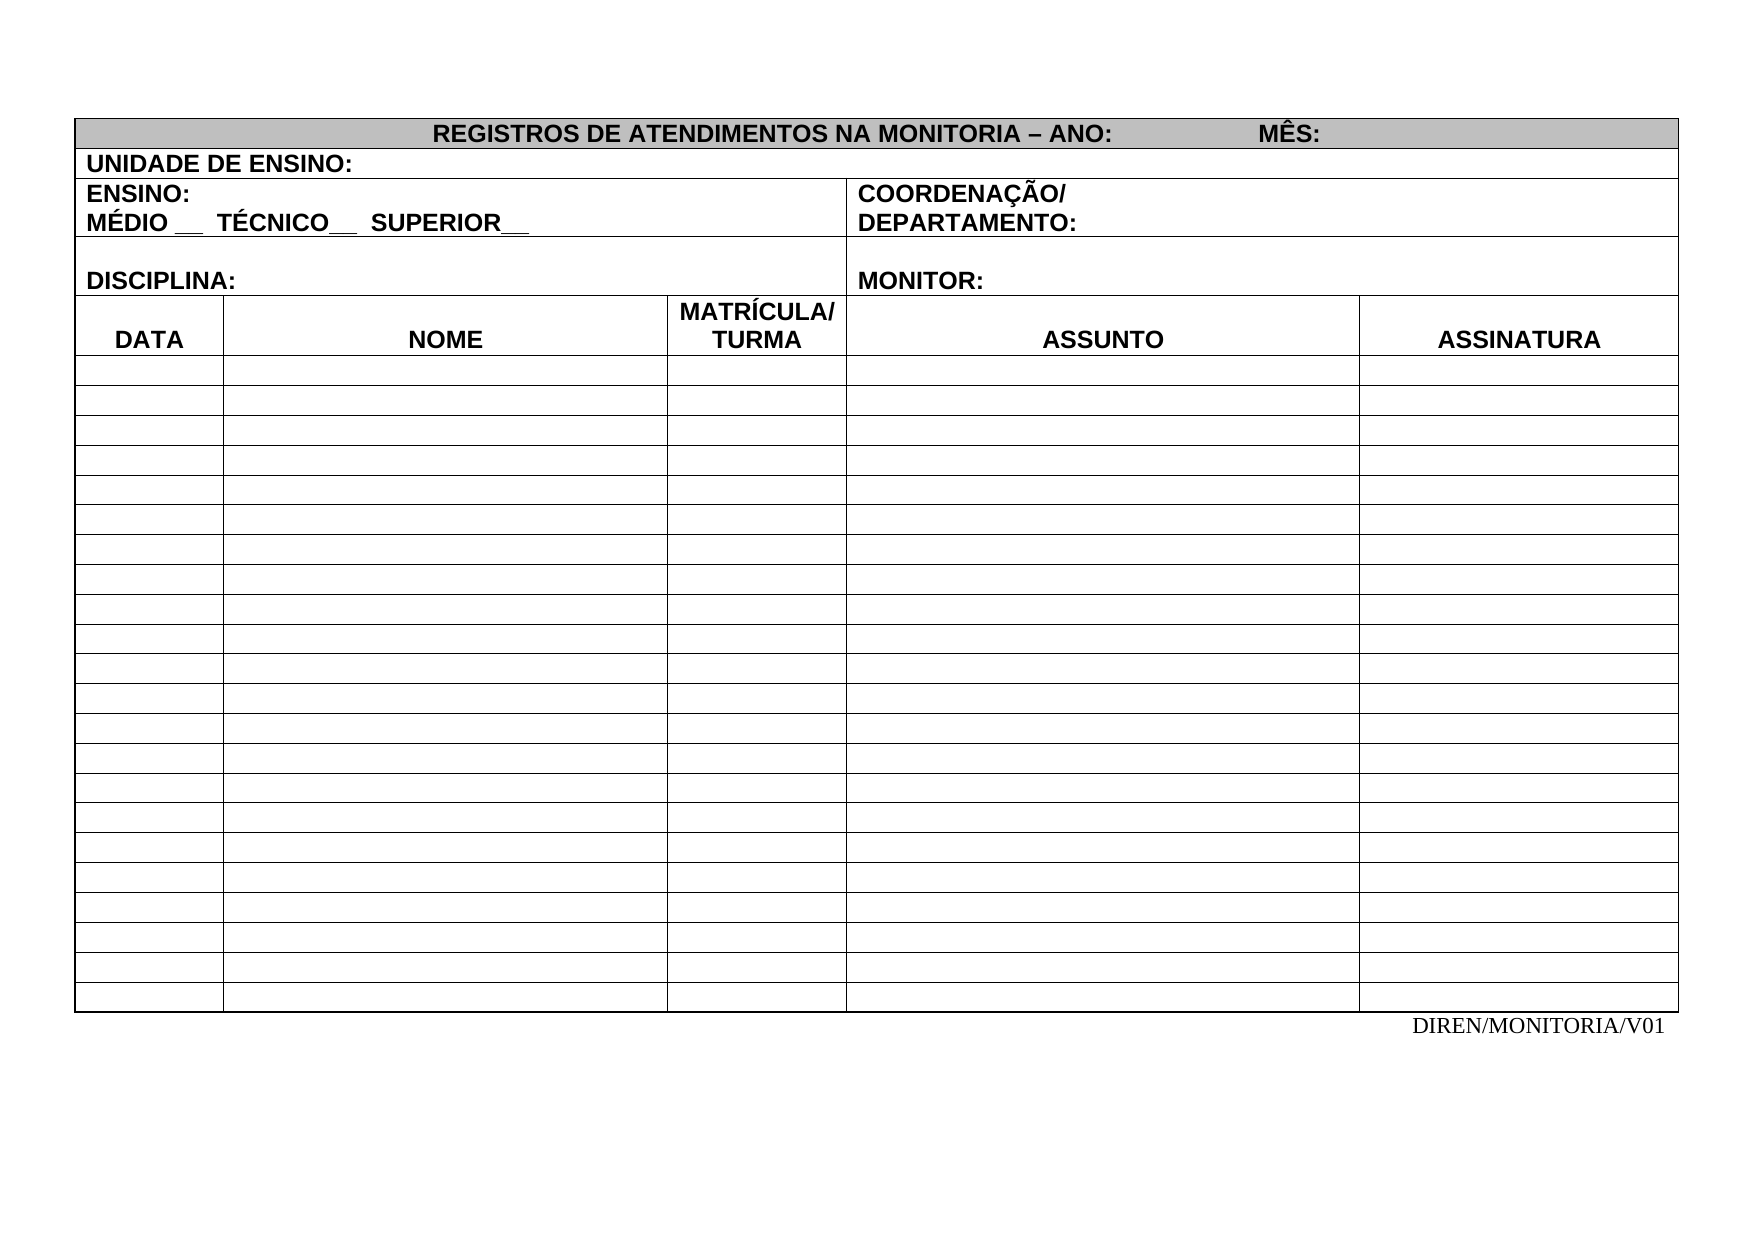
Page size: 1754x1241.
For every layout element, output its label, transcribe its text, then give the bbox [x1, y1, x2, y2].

table_cell [668, 803, 846, 832]
table_cell [76, 714, 223, 743]
table_cell [847, 803, 1359, 832]
table_cell [668, 833, 846, 862]
table_cell [224, 535, 667, 564]
table_cell [847, 923, 1359, 952]
table_cell [1360, 714, 1678, 743]
table_cell [1360, 833, 1678, 862]
table_cell [224, 356, 667, 384]
table_cell ENSINO: MÉDIO __ TÉCNICO__ SUPERIOR__ [76, 179, 846, 236]
table_cell [224, 953, 667, 982]
table_cell [668, 893, 846, 922]
table_cell [668, 953, 846, 982]
table_cell [224, 654, 667, 683]
table_cell [1360, 923, 1678, 952]
table_cell DATA [76, 296, 223, 355]
table_cell [224, 595, 667, 623]
table_cell [668, 356, 846, 384]
table_cell [76, 625, 223, 653]
table_cell [1360, 625, 1678, 653]
table_cell [668, 684, 846, 713]
table_cell [224, 416, 667, 445]
table_cell [847, 744, 1359, 772]
table_cell [76, 684, 223, 713]
table_cell [76, 386, 223, 415]
table_cell [224, 744, 667, 772]
table_cell MONITOR: [847, 237, 1678, 295]
table_cell [1360, 863, 1678, 892]
table_cell [1360, 803, 1678, 832]
table_cell ASSUNTO [847, 296, 1359, 355]
table_cell [847, 565, 1359, 594]
table_cell [76, 803, 223, 832]
table_header REGISTROS DE ATENDIMENTOS NA MONITORIA – ANO: MÊS: [76, 119, 1678, 148]
table_cell [668, 774, 846, 802]
table_cell [668, 416, 846, 445]
table_cell [76, 923, 223, 952]
table_cell [847, 356, 1359, 384]
table_cell [224, 893, 667, 922]
table_cell [847, 893, 1359, 922]
table_cell [847, 953, 1359, 982]
table_cell [224, 803, 667, 832]
table_cell [76, 953, 223, 982]
table_cell [224, 833, 667, 862]
table_cell [224, 505, 667, 534]
table_cell [668, 744, 846, 772]
table_cell [668, 923, 846, 952]
table_cell [224, 863, 667, 892]
table_cell NOME [224, 296, 667, 355]
table_cell [1360, 953, 1678, 982]
table_cell [224, 625, 667, 653]
table_cell [76, 446, 223, 474]
table_cell [76, 833, 223, 862]
table_cell [847, 625, 1359, 653]
table_cell [1360, 505, 1678, 534]
table_cell [847, 386, 1359, 415]
table_cell UNIDADE DE ENSINO: [76, 149, 1678, 178]
table_cell [76, 744, 223, 772]
table_cell [847, 446, 1359, 474]
table_cell [847, 416, 1359, 445]
table_cell [847, 863, 1359, 892]
table_cell [1360, 774, 1678, 802]
table_cell [668, 476, 846, 504]
table_cell [76, 416, 223, 445]
table_cell [1360, 744, 1678, 772]
table_cell [224, 774, 667, 802]
table_cell [76, 774, 223, 802]
text DIREN/MONITORIA/V01 [89, 1013, 1665, 1039]
table_cell [224, 386, 667, 415]
table_cell [76, 983, 223, 1011]
table_cell [847, 684, 1359, 713]
table_cell COORDENAÇÃO/ DEPARTAMENTO: [847, 179, 1678, 236]
table_cell [668, 565, 846, 594]
table_cell [847, 476, 1359, 504]
table_cell [76, 893, 223, 922]
table_cell [224, 983, 667, 1011]
table_cell [224, 476, 667, 504]
table_cell [668, 505, 846, 534]
table_cell [1360, 356, 1678, 384]
table_cell [847, 654, 1359, 683]
table_cell [76, 476, 223, 504]
table_cell [1360, 893, 1678, 922]
table_cell ASSINATURA [1360, 296, 1678, 355]
table_cell [1360, 684, 1678, 713]
table_cell [224, 684, 667, 713]
table_cell [76, 535, 223, 564]
table_cell [668, 625, 846, 653]
table_cell [847, 983, 1359, 1011]
table_cell [76, 356, 223, 384]
table_cell [847, 505, 1359, 534]
table_cell [668, 714, 846, 743]
table_cell [1360, 535, 1678, 564]
table_cell [1360, 416, 1678, 445]
table_cell [1360, 565, 1678, 594]
table_cell [847, 774, 1359, 802]
table_cell [1360, 654, 1678, 683]
table_cell [668, 535, 846, 564]
table_cell [224, 714, 667, 743]
table_cell [76, 595, 223, 623]
table_cell [76, 505, 223, 534]
table_cell [224, 565, 667, 594]
table_cell [1360, 595, 1678, 623]
table_cell [668, 446, 846, 474]
table_cell [668, 654, 846, 683]
table_cell [224, 446, 667, 474]
table_cell [224, 923, 667, 952]
table_cell [76, 863, 223, 892]
table_cell DISCIPLINA: [76, 237, 846, 295]
table_cell [668, 983, 846, 1011]
table_cell [76, 565, 223, 594]
table_cell [1360, 446, 1678, 474]
table_cell [847, 714, 1359, 743]
table_cell [847, 535, 1359, 564]
table_cell [847, 833, 1359, 862]
table_cell [668, 386, 846, 415]
table_cell MATRÍCULA/ TURMA [668, 296, 846, 355]
table_cell [668, 595, 846, 623]
table_cell [1360, 983, 1678, 1011]
table_cell [76, 654, 223, 683]
table_cell [1360, 476, 1678, 504]
table_cell [1360, 386, 1678, 415]
table_cell [668, 863, 846, 892]
table_cell [847, 595, 1359, 623]
